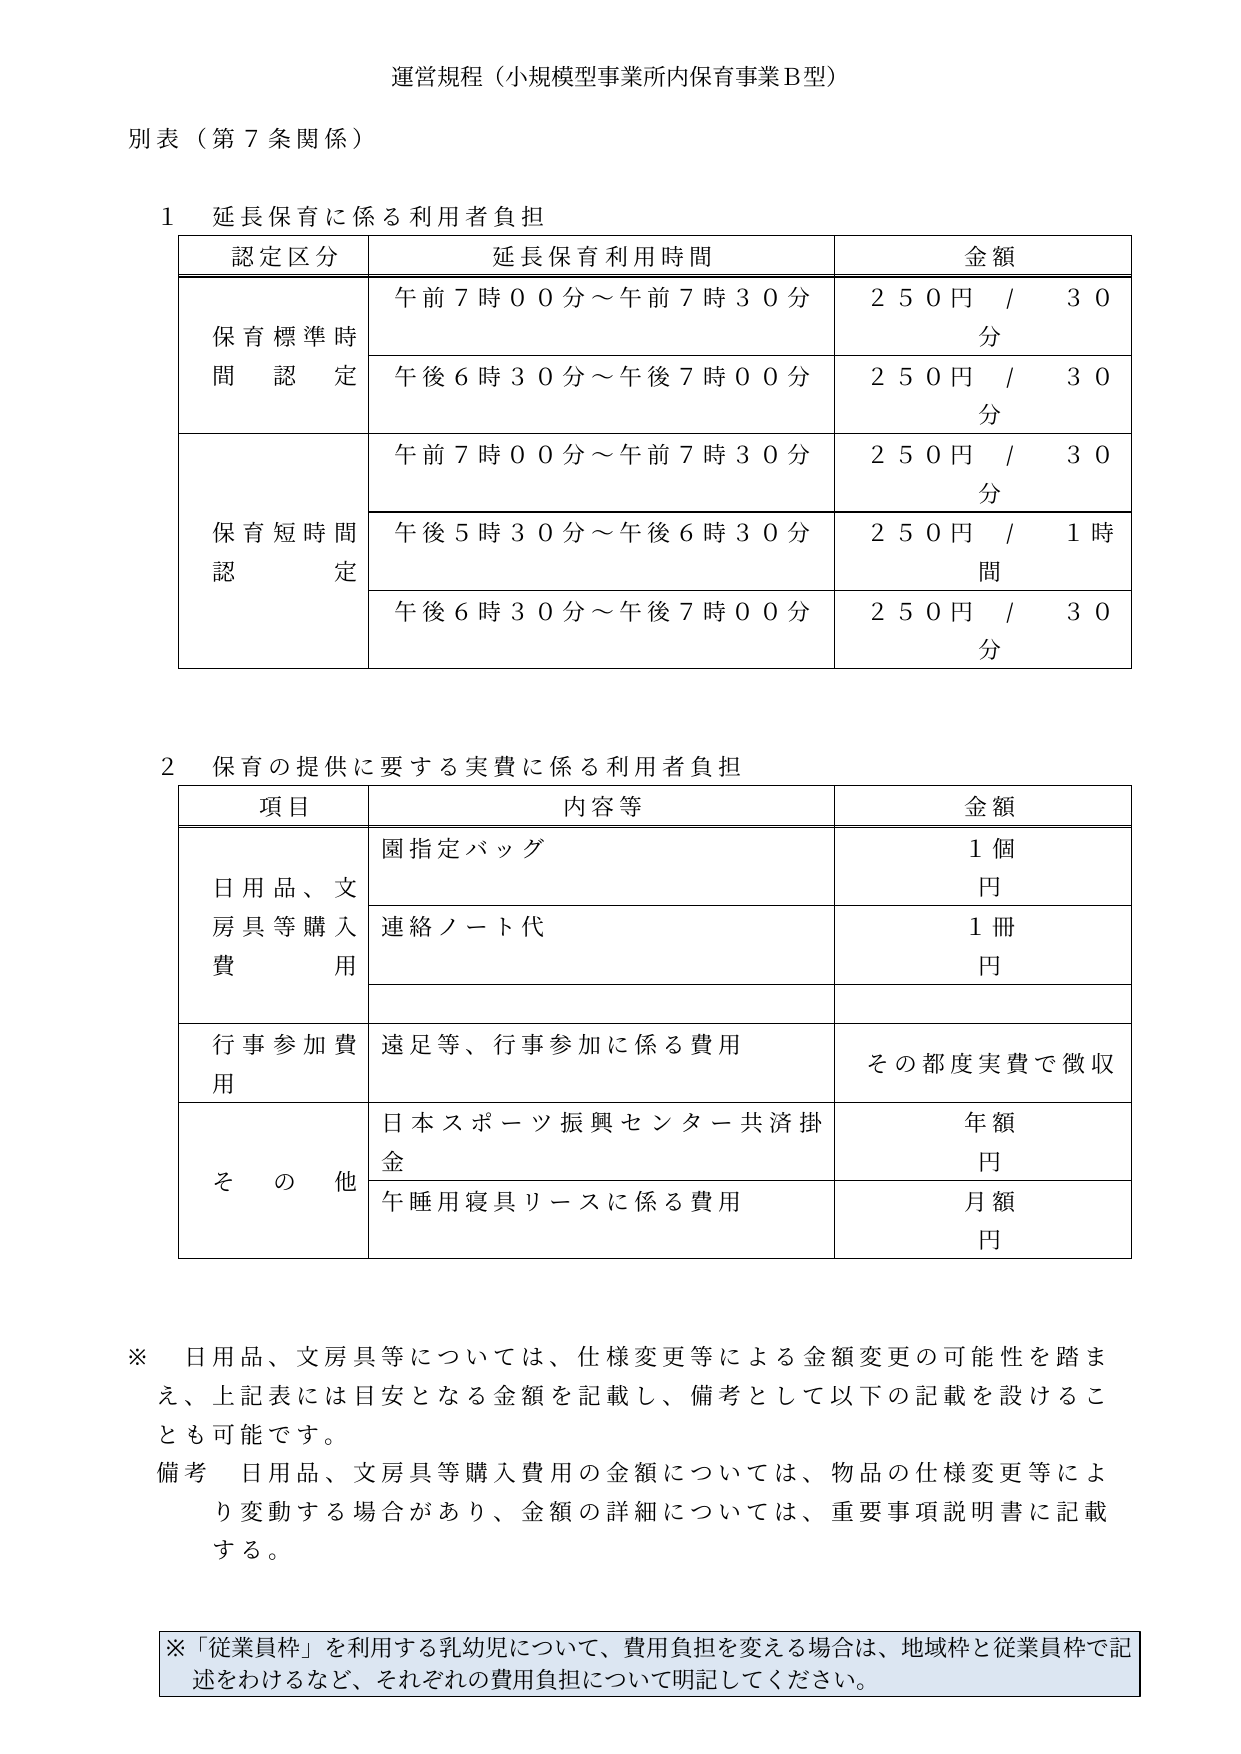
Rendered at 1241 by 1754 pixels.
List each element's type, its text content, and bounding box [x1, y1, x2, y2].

table_cell 日用品、文房具等購入費用 [179, 828, 368, 1023]
table_header 金額 [835, 236, 1131, 274]
table_cell １冊 円 [835, 906, 1131, 983]
table_cell 午前７時００分～午前７時３０分 [369, 434, 834, 511]
table_cell 午睡用寝具リースに係る費用 [369, 1181, 834, 1258]
table_cell 遠足等、行事参加に係る費用 [369, 1024, 834, 1102]
text ２ 保育の提供に要する実費に係る利用者負担 [128, 746, 1112, 785]
table_header 金額 [835, 786, 1131, 825]
table_cell [369, 985, 834, 1023]
table_cell その他 [179, 1103, 368, 1258]
table_cell [835, 985, 1131, 1023]
table_cell １個 円 [835, 828, 1131, 905]
table_header 内容等 [369, 786, 834, 825]
table_header 項目 [179, 786, 368, 825]
text 別表（第７条関係） [128, 119, 1112, 157]
table_cell 連絡ノート代 [369, 906, 834, 983]
table_cell 行事参加費用 [179, 1024, 368, 1102]
table_cell ２５０円/３０分 [835, 356, 1131, 433]
table_cell ２５０円/３０分 [835, 434, 1131, 511]
table_cell 年額 円 [835, 1103, 1131, 1180]
table_cell ２５０円/３０分 [835, 278, 1131, 355]
table_cell その都度実費で徴収 [835, 1024, 1131, 1102]
table_cell 保育標準時間認定 [179, 278, 368, 433]
table_header 延長保育利用時間 [369, 236, 834, 274]
table_cell ２５０円/１時間 [835, 513, 1131, 590]
table_cell ２５０円/３０分 [835, 591, 1131, 668]
text １ 延長保育に係る利用者負担 [128, 196, 1112, 235]
text 備考 日用品、文房具等購入費用の金額については、物品の仕様変更等により変動する場合があり、金額の詳細については、重要事項説明書に記載する。 [128, 1452, 1112, 1568]
table_cell 午後５時３０分～午後６時３０分 [369, 513, 834, 590]
table_cell 月額 円 [835, 1181, 1131, 1258]
table_cell 午後６時３０分～午後７時００分 [369, 591, 834, 668]
table_header 認定区分 [179, 236, 368, 274]
text ※ 日用品、文房具等については、仕様変更等による金額変更の可能性を踏まえ、上記表には目安となる金額を記載し、備考として以下の記載を設けることも可能です。 [128, 1337, 1112, 1452]
table_cell 保育短時間 認定 [179, 434, 368, 668]
table_cell 園指定バッグ [369, 828, 834, 905]
table_cell 日本スポーツ振興センター共済掛金 [369, 1103, 834, 1180]
table_cell 午後６時３０分～午後７時００分 [369, 356, 834, 433]
table_cell 午前７時００分～午前７時３０分 [369, 278, 834, 355]
